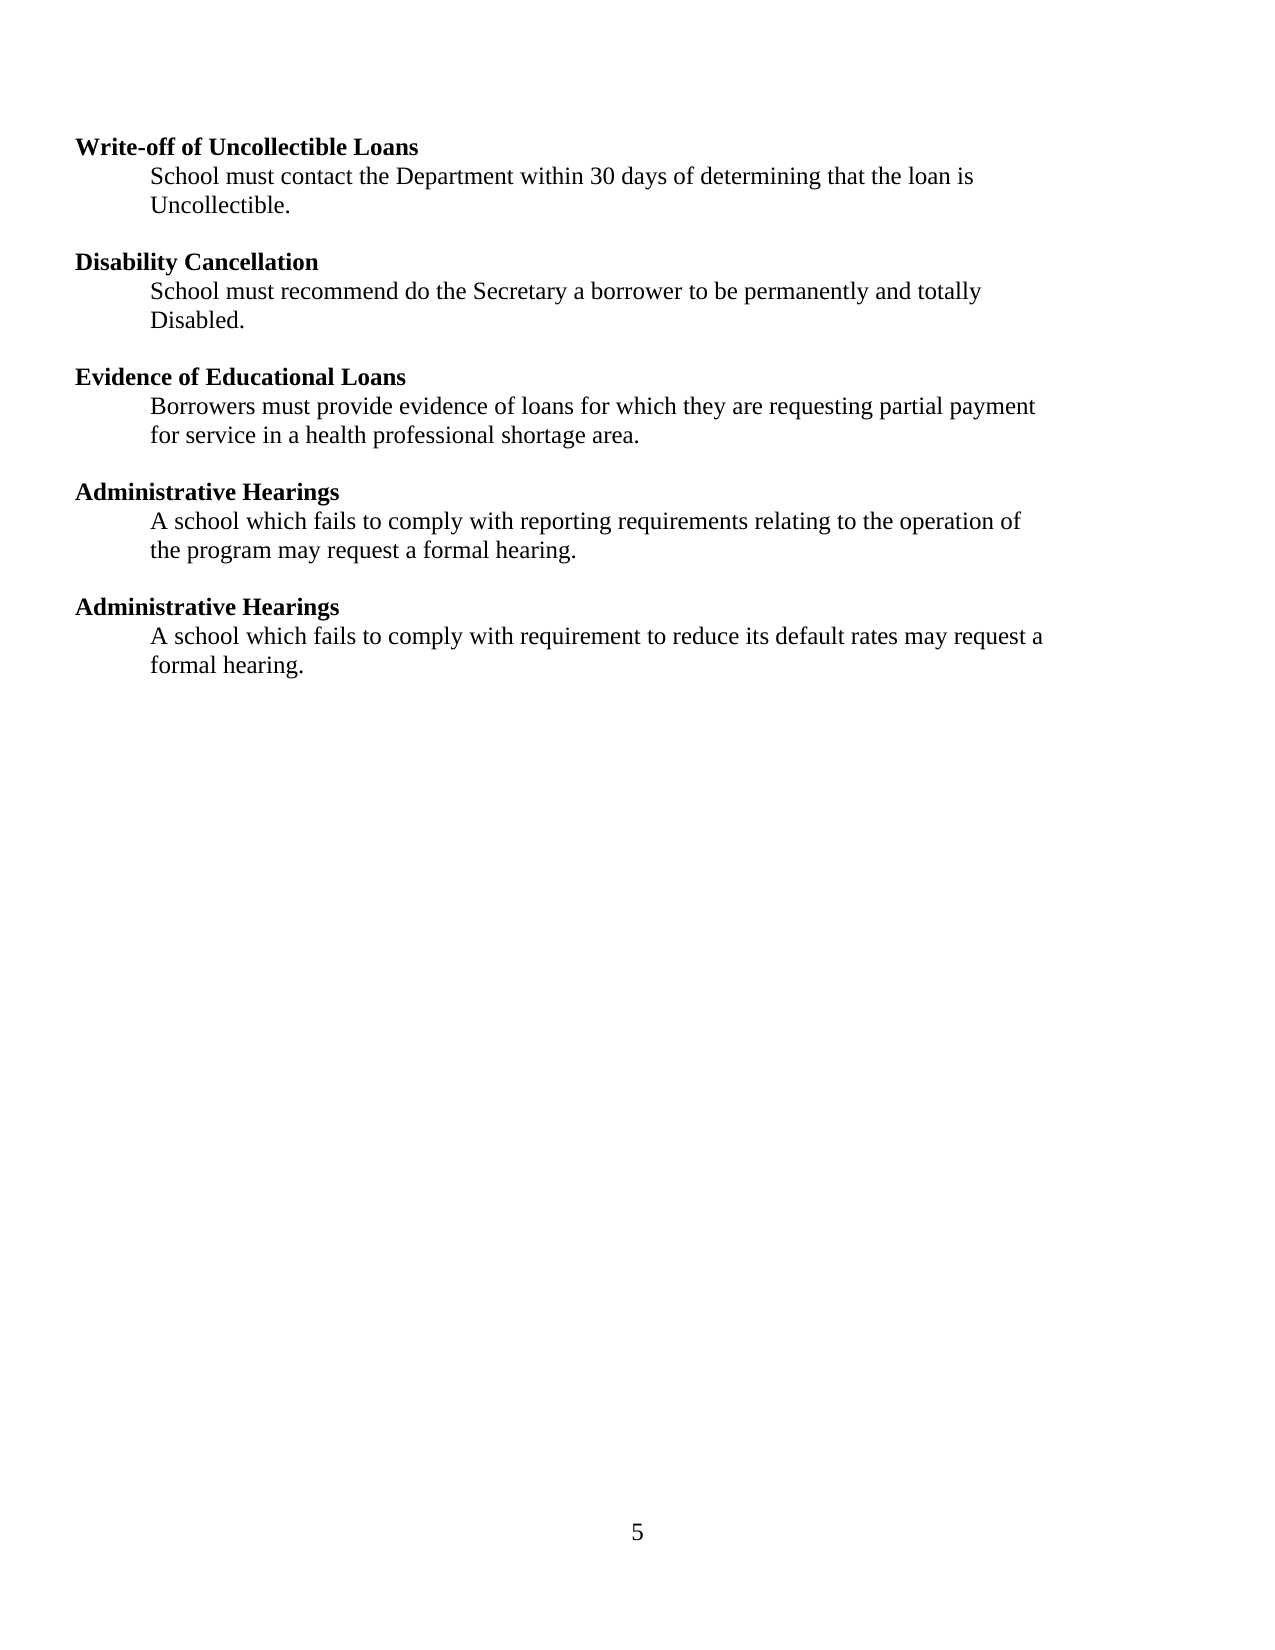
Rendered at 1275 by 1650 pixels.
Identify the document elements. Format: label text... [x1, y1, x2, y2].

text School must recommend do the Secretary a borrower to be permanently and totally [75, 276, 1200, 305]
text Write-off of Uncollectible Loans [75, 132, 1200, 161]
text Evidence of Educational Loans [75, 362, 1200, 391]
text A school which fails to comply with requirement to reduce its default rates may request a [75, 621, 1200, 650]
text Administrative Hearings [75, 477, 1200, 506]
text School must contact the Department within 30 days of determining that the loan is [75, 161, 1200, 190]
text Administrative Hearings [75, 592, 1200, 621]
text for service in a health professional shortage area. [75, 420, 1200, 449]
text formal hearing. [75, 650, 1200, 679]
text Borrowers must provide evidence of loans for which they are requesting partial payment [75, 391, 1200, 420]
text Disability Cancellation [75, 247, 1200, 276]
text A school which fails to comply with reporting requirements relating to the operation of [75, 506, 1200, 535]
text Uncollectible. [75, 190, 1200, 219]
text the program may request a formal hearing. [75, 535, 1200, 564]
text Disabled. [75, 305, 1200, 334]
